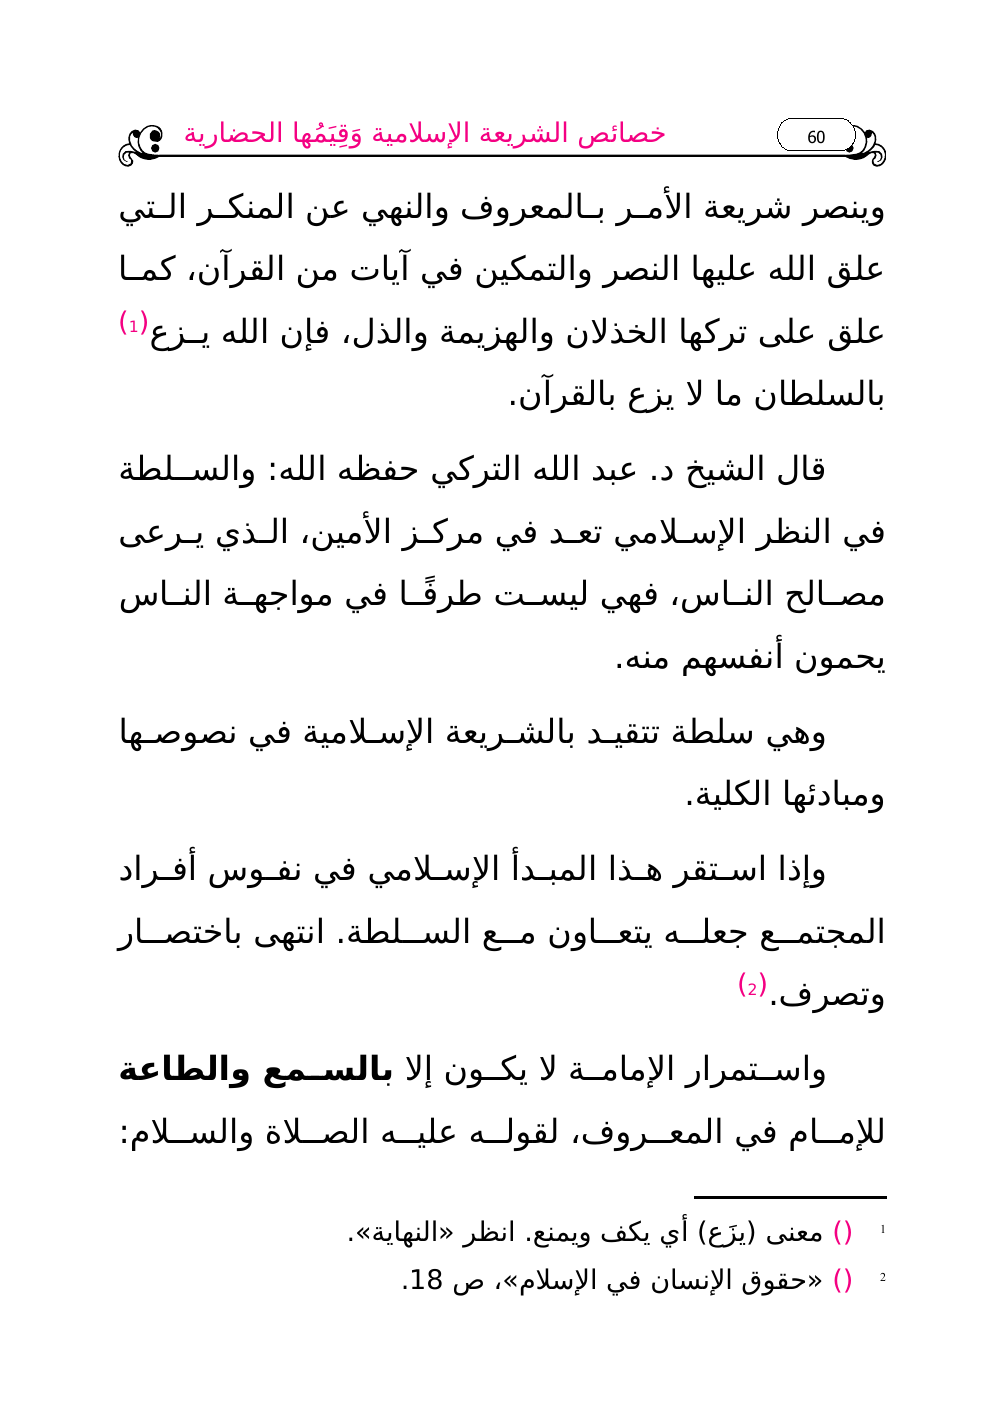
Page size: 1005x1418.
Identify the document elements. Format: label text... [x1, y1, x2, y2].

text قال الشيخ د. عبد الله التركي حفظه الله: والسلطة في النظر الإسلامي تعد في مركز الأمين، الذي يرعى مصالح الناس، فهي ليست طرفًا في مواجهة الناس يحمون أنفسهم منه. [118, 431, 886, 681]
text وهي سلطة تتقيد بالشريعة الإسلامية في نصوصها ومبادئها الكلية. [118, 693, 886, 818]
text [118, 168, 886, 418]
text وإذا استقر هذا المبدأ الإسلامي في نفوس أفراد المجتمع جعله يتعاون مع السلطة. انتهى باختصار وتصرف.() [118, 831, 886, 1018]
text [118, 1031, 886, 1156]
